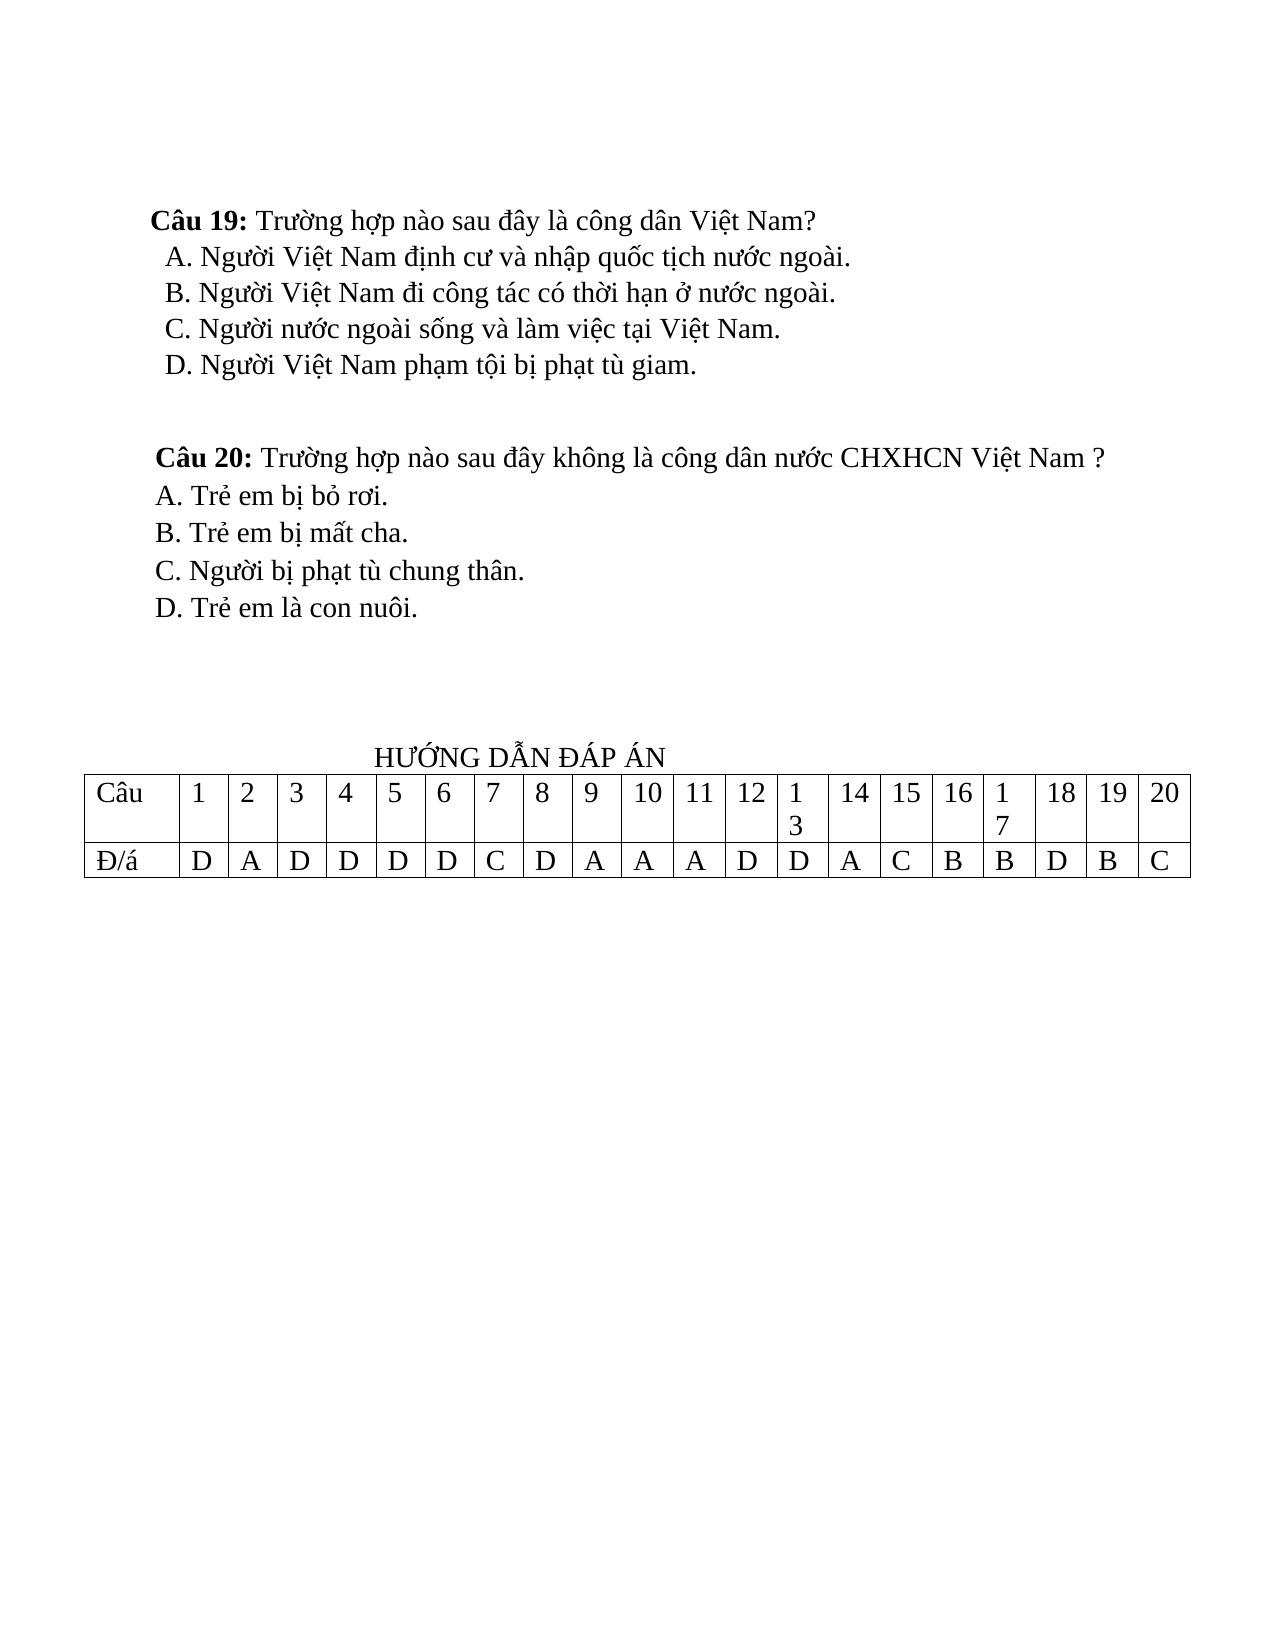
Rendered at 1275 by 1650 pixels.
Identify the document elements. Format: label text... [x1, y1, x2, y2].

table_header 20 [1139, 775, 1190, 842]
text Câu 20: Trường hợp nào sau đây không là công dân nước CHXHCN Việt Nam ? [155, 436, 1120, 474]
table_cell D [778, 843, 828, 877]
text B. Người Việt đi công tác có thời hạn ở nước ngoài. [150, 275, 1125, 309]
table_header 11 [674, 775, 725, 842]
text D. Người Việt phạm tội bị phạt tù giam. [150, 347, 1125, 381]
table_header 14 [829, 775, 880, 842]
table_cell A [622, 843, 673, 877]
text C. Người bị phạt tù chung thân. [155, 549, 1120, 586]
table_cell D [180, 843, 228, 877]
table_cell C [1139, 843, 1190, 877]
table_header 15 [881, 775, 932, 842]
table_cell A [573, 843, 621, 877]
text D. Trẻ em là con nuôi. [155, 586, 1120, 624]
table_cell C [881, 843, 932, 877]
text A. Trẻ em bị bỏ rơi. [155, 474, 1120, 511]
table_cell D [524, 843, 572, 877]
table_header 5 [377, 775, 425, 842]
table_header 1 [180, 775, 228, 842]
table_cell D [327, 843, 376, 877]
text Câu 19: Trường hợp nào sau đây là công dân Việt Nam? [150, 203, 1125, 236]
text A. Người Việt định cư và nhập quốc tịch nước ngoài. [150, 239, 1125, 272]
table_cell D [726, 843, 777, 877]
table_header 4 [327, 775, 376, 842]
table_cell A [829, 843, 880, 877]
table_header 9 [573, 775, 621, 842]
text B. Trẻ em bị mất cha. [155, 511, 1120, 549]
table_cell A [229, 843, 277, 877]
table_cell D [278, 843, 326, 877]
table_header 3 [278, 775, 326, 842]
table_header 10 [622, 775, 673, 842]
table_header 6 [426, 775, 474, 842]
table_header 2 [229, 775, 277, 842]
table_cell B [933, 843, 983, 877]
table_cell D [377, 843, 425, 877]
text C. Người nước ngoài sống và làm việc tại Việt . [150, 311, 1125, 345]
table_cell D [426, 843, 474, 877]
table_header 7 [475, 775, 523, 842]
table_cell B [1087, 843, 1138, 877]
table_cell B [984, 843, 1035, 877]
table_header 17 [984, 775, 1035, 842]
table_cell D [1036, 843, 1086, 877]
table_cell C [475, 843, 523, 877]
table_header 8 [524, 775, 572, 842]
table_header Câu [85, 775, 179, 842]
table_header 18 [1036, 775, 1086, 842]
table_header 16 [933, 775, 983, 842]
table_header 13 [778, 775, 828, 842]
table_header 19 [1087, 775, 1138, 842]
table_cell Đ/á [85, 843, 179, 877]
text HƯỚNG DẪN ĐÁP ÁN [155, 736, 1120, 774]
table_header 12 [726, 775, 777, 842]
table_cell A [674, 843, 725, 877]
